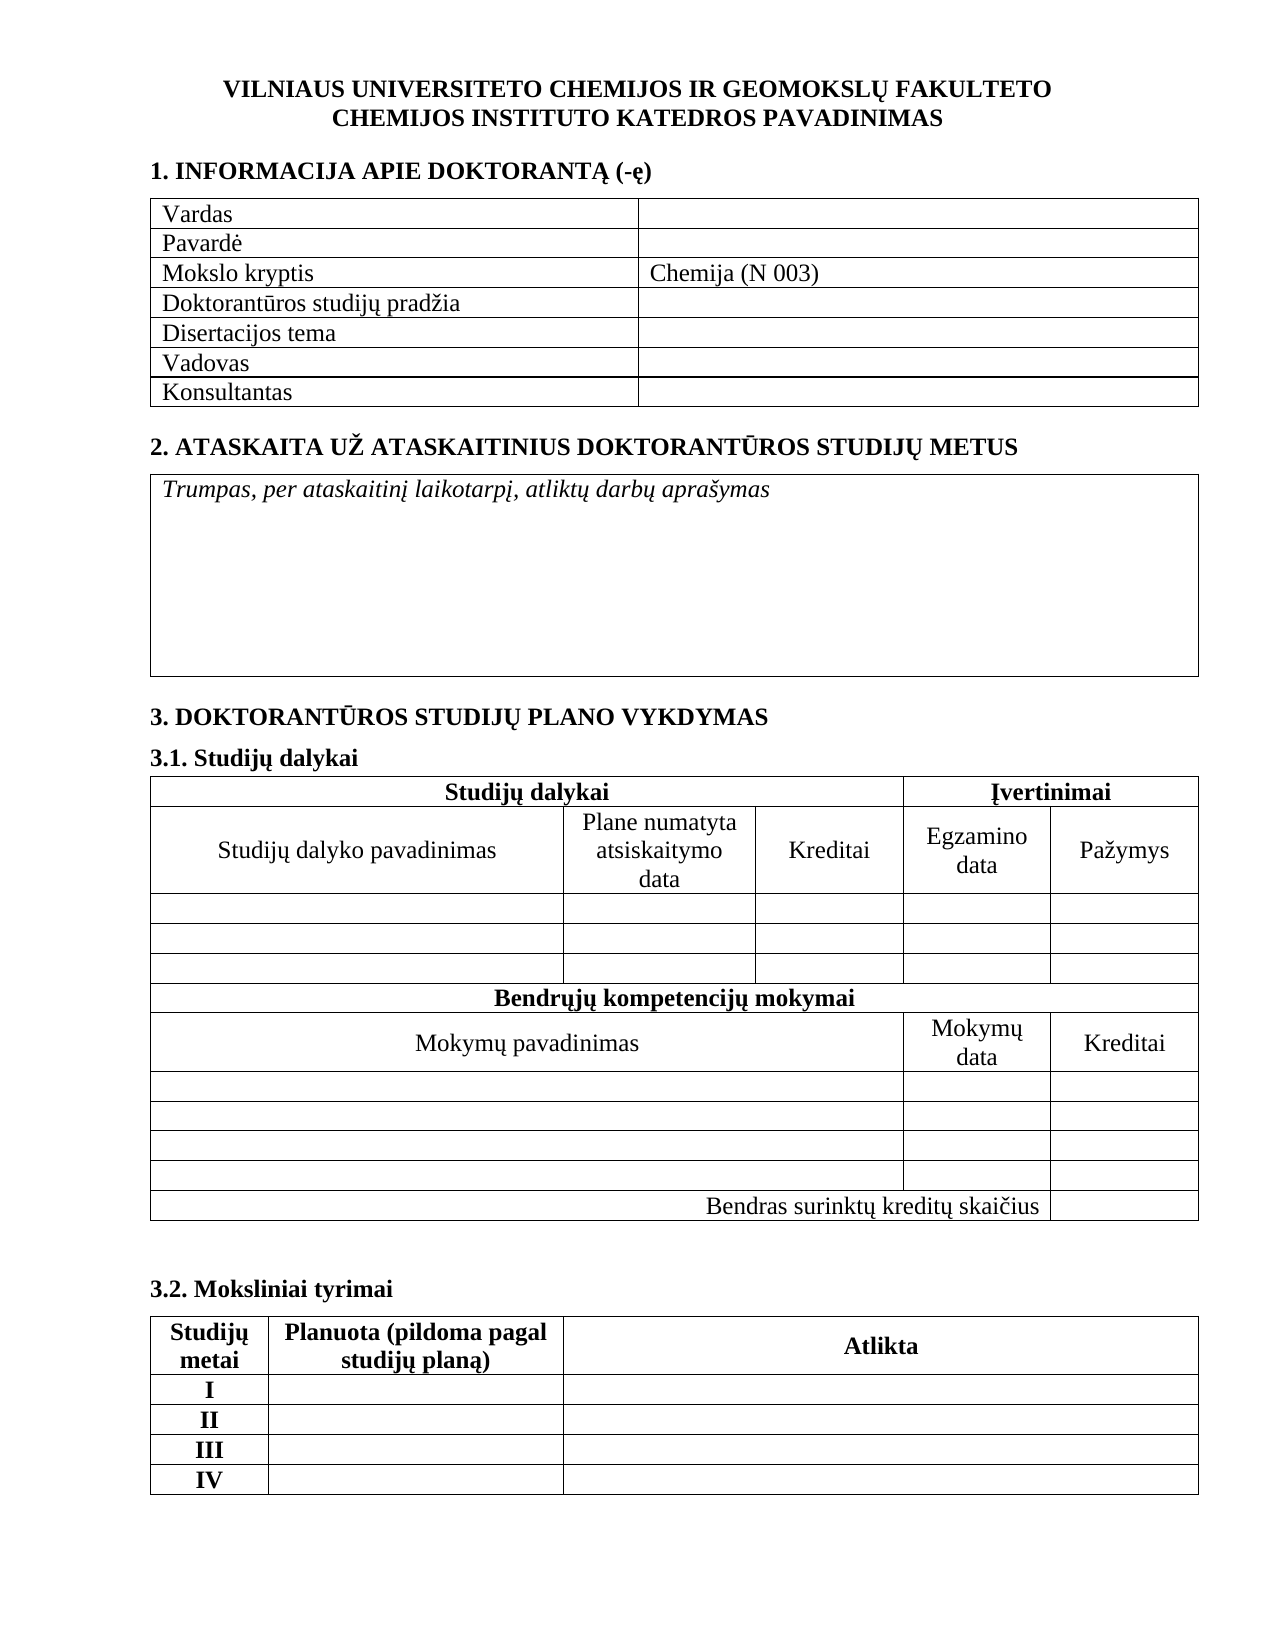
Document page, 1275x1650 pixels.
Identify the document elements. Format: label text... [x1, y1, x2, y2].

table_cell [1051, 924, 1198, 953]
table_cell Kreditai [756, 807, 903, 893]
table_header Įvertinimai [904, 777, 1198, 806]
table_cell [151, 1102, 903, 1130]
table_cell [1051, 1131, 1198, 1160]
table_cell [904, 1131, 1050, 1160]
table_cell [639, 288, 1198, 317]
table_cell [564, 924, 755, 953]
table_cell IV [151, 1465, 268, 1493]
table_cell III [151, 1435, 268, 1464]
table_cell [564, 1465, 1198, 1493]
table_cell [639, 378, 1198, 406]
table_cell [269, 1465, 563, 1493]
table_cell [904, 894, 1050, 923]
table_cell Plane numatyta atsiskaitymo data [564, 807, 755, 893]
table_header Planuota (pildoma pagal studijų planą) [269, 1317, 563, 1374]
text VILNIAUS UNIVERSITETO CHEMIJOS IR GEOMOKSLŲ FAKULTETO [150, 74, 1125, 103]
text 3. DOKTORANTŪROS STUDIJŲ PLANO VYKDYMAS [150, 702, 1125, 731]
table_cell Egzamino data [904, 807, 1050, 893]
table_cell [639, 348, 1198, 376]
table_cell Pažymys [1051, 807, 1198, 893]
table_cell Pavardė [151, 229, 638, 257]
table_cell [564, 1375, 1198, 1404]
table_cell [151, 894, 563, 923]
table_cell Mokslo kryptis [151, 258, 638, 287]
table_cell [1051, 1191, 1198, 1220]
table_cell Doktorantūros studijų pradžia [151, 288, 638, 317]
table_cell Mokymų pavadinimas [151, 1013, 903, 1071]
table_cell Bendrųjų kompetencijų mokymai [151, 984, 1198, 1012]
table_cell Konsultantas [151, 378, 638, 406]
table_cell Studijų dalyko pavadinimas [151, 807, 563, 893]
table_header [639, 199, 1198, 227]
table_cell [564, 954, 755, 982]
table_cell Kreditai [1051, 1013, 1198, 1071]
table_cell [1051, 1072, 1198, 1101]
table_cell [756, 924, 903, 953]
table_cell [564, 894, 755, 923]
table_cell Disertacijos tema [151, 318, 638, 347]
table_cell Chemija (N 003) [639, 258, 1198, 287]
table_cell [564, 1435, 1198, 1464]
table_cell [756, 954, 903, 982]
table_cell [904, 954, 1050, 982]
table_cell [904, 1072, 1050, 1101]
table_cell [1051, 954, 1198, 982]
text 2. ATASKAITA UŽ ATASKAITINIUS DOKTORANTŪROS STUDIJŲ METUS [150, 432, 1125, 461]
table_cell [269, 1435, 563, 1464]
text 3.2. Moksliniai tyrimai [150, 1274, 1125, 1303]
table_cell Vadovas [151, 348, 638, 376]
table_header Vardas [151, 199, 638, 227]
text CHEMIJOS INSTITUTO KATEDROS PAVADINIMAS [150, 103, 1125, 131]
table_cell II [151, 1405, 268, 1434]
table_cell [151, 924, 563, 953]
table_header Studijų metai [151, 1317, 268, 1374]
table_cell Mokymų data [904, 1013, 1050, 1071]
table_cell [756, 894, 903, 923]
table_cell [151, 1072, 903, 1101]
table_cell [1051, 1102, 1198, 1130]
table_cell [564, 1405, 1198, 1434]
table_header Trumpas, per ataskaitinį laikotarpį, atliktų darbų aprašymas [151, 475, 1198, 676]
text 1. INFORMACIJA APIE DOKTORANTĄ (-ę) [150, 156, 1125, 185]
table_header Studijų dalykai [151, 777, 903, 806]
table_cell [269, 1375, 563, 1404]
table_cell Bendras surinktų kreditų skaičius [151, 1191, 1050, 1220]
table_cell [639, 318, 1198, 347]
table_cell I [151, 1375, 268, 1404]
table_header Atlikta [564, 1317, 1198, 1374]
table_cell [1051, 894, 1198, 923]
text 3.1. Studijų dalykai [150, 743, 1125, 772]
table_cell [1051, 1161, 1198, 1190]
table_cell [151, 1131, 903, 1160]
table_cell [904, 1161, 1050, 1190]
table_cell [639, 229, 1198, 257]
table_cell [151, 954, 563, 982]
table_cell [269, 1405, 563, 1434]
table_cell [904, 924, 1050, 953]
table_cell [904, 1102, 1050, 1130]
table_cell [151, 1161, 903, 1190]
